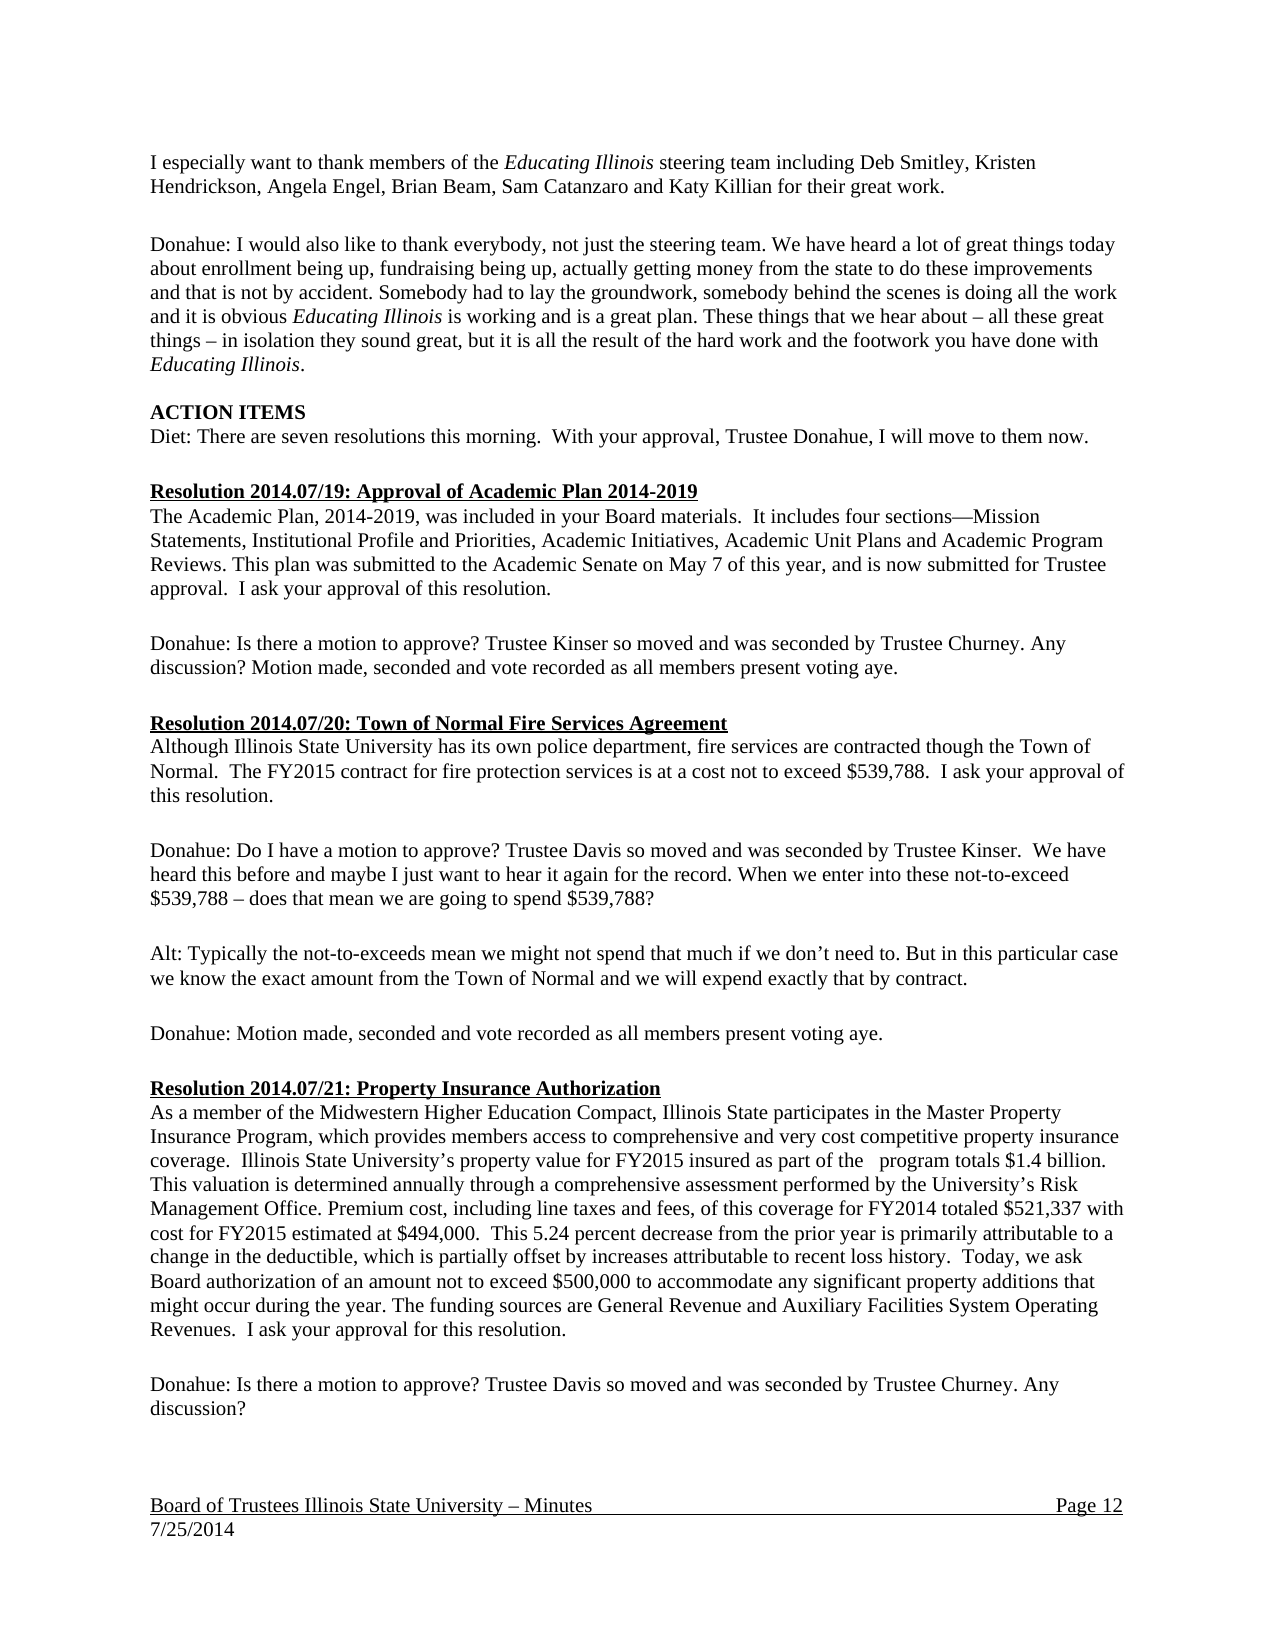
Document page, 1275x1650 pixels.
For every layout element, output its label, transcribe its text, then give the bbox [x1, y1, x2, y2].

text Resolution 2014.07/21: Property Insurance Authorization As a member of the Midwestern Higher Education Compact, Illinois State participates in the Master Property Insurance Program, which provides members access to comprehensive and very cost competitive property insurance coverage. Illinois State University’s property value for FY2015 insured as part of the program totals $1.4 billion. This valuation is determined annually through a comprehensive assessment performed by the University’s Risk Management Office. Premium cost, including line taxes and fees, of this coverage for FY2014 totaled $521,337 with cost for FY2015 estimated at $494,000. This 5.24 percent decrease from the prior year is primarily attributable to a change in the deductible, which is partially offset by increases attributable to recent loss history. Today, we ask Board authorization of an amount not to exceed $500,000 to accommodate any significant property additions that might occur during the year. The funding sources are General Revenue and Auxiliary Facilities System Operating Revenues. I ask your approval for this resolution. [150, 1076, 1125, 1341]
text Resolution 2014.07/20: Town of Normal Fire Services Agreement Although Illinois State University has its own police department, fire services are contracted though the Town of Normal. The FY2015 contract for fire protection services is at a cost not to exceed $539,788. I ask your approval of this resolution. [150, 710, 1125, 807]
text Donahue: I would also like to thank everybody, not just the steering team. We have heard a lot of great things today about enrollment being up, fundraising being up, actually getting money from the state to do these improvements and that is not by accident. Somebody had to lay the groundwork, somebody behind the scenes is doing all the work and it is obvious Educating Illinois is working and is a great plan. These things that we hear about – all these great things – in isolation they sound great, but it is all the result of the hard work and the footwork you have done with Educating Illinois. [150, 232, 1125, 376]
text Alt: Typically the not-to-exceeds mean we might not spend that much if we don’t need to. But in this particular case we know the exact amount from the Town of Normal and we will expend exactly that by contract. [150, 941, 1125, 989]
text ACTION ITEMS Diet: There are seven resolutions this morning. With your approval, Trustee Donahue, I will move to them now. [150, 400, 1125, 448]
text I especially want to thank members of the Educating Illinois steering team including Deb Smitley, Kristen Hendrickson, Angela Engel, Brian Beam, Sam Catanzaro and Katy Killian for their great work. [150, 150, 1125, 232]
text Resolution 2014.07/19: Approval of Academic Plan 2014-2019 The Academic Plan, 2014-2019, was included in your Board materials. It includes four sections—Mission Statements, Institutional Profile and Priorities, Academic Initiatives, Academic Unit Plans and Academic Program Reviews. This plan was submitted to the Academic Senate on May 7 of this year, and is now submitted for Trustee approval. I ask your approval of this resolution. [150, 479, 1125, 600]
text Donahue: Do I have a motion to approve? Trustee Davis so moved and was seconded by Trustee Kinser. We have heard this before and maybe I just want to hear it again for the record. When we enter into these not-to-exceed $539,788 – does that mean we are going to spend $539,788? [150, 838, 1125, 910]
text Donahue: Is there a motion to approve? Trustee Kinser so moved and was seconded by Trustee Churney. Any discussion? Motion made, seconded and vote recorded as all members present voting aye. [150, 631, 1125, 679]
text Donahue: Motion made, seconded and vote recorded as all members present voting aye. [150, 1021, 1125, 1045]
text Donahue: Is there a motion to approve? Trustee Davis so moved and was seconded by Trustee Churney. Any discussion? [150, 1372, 1125, 1420]
